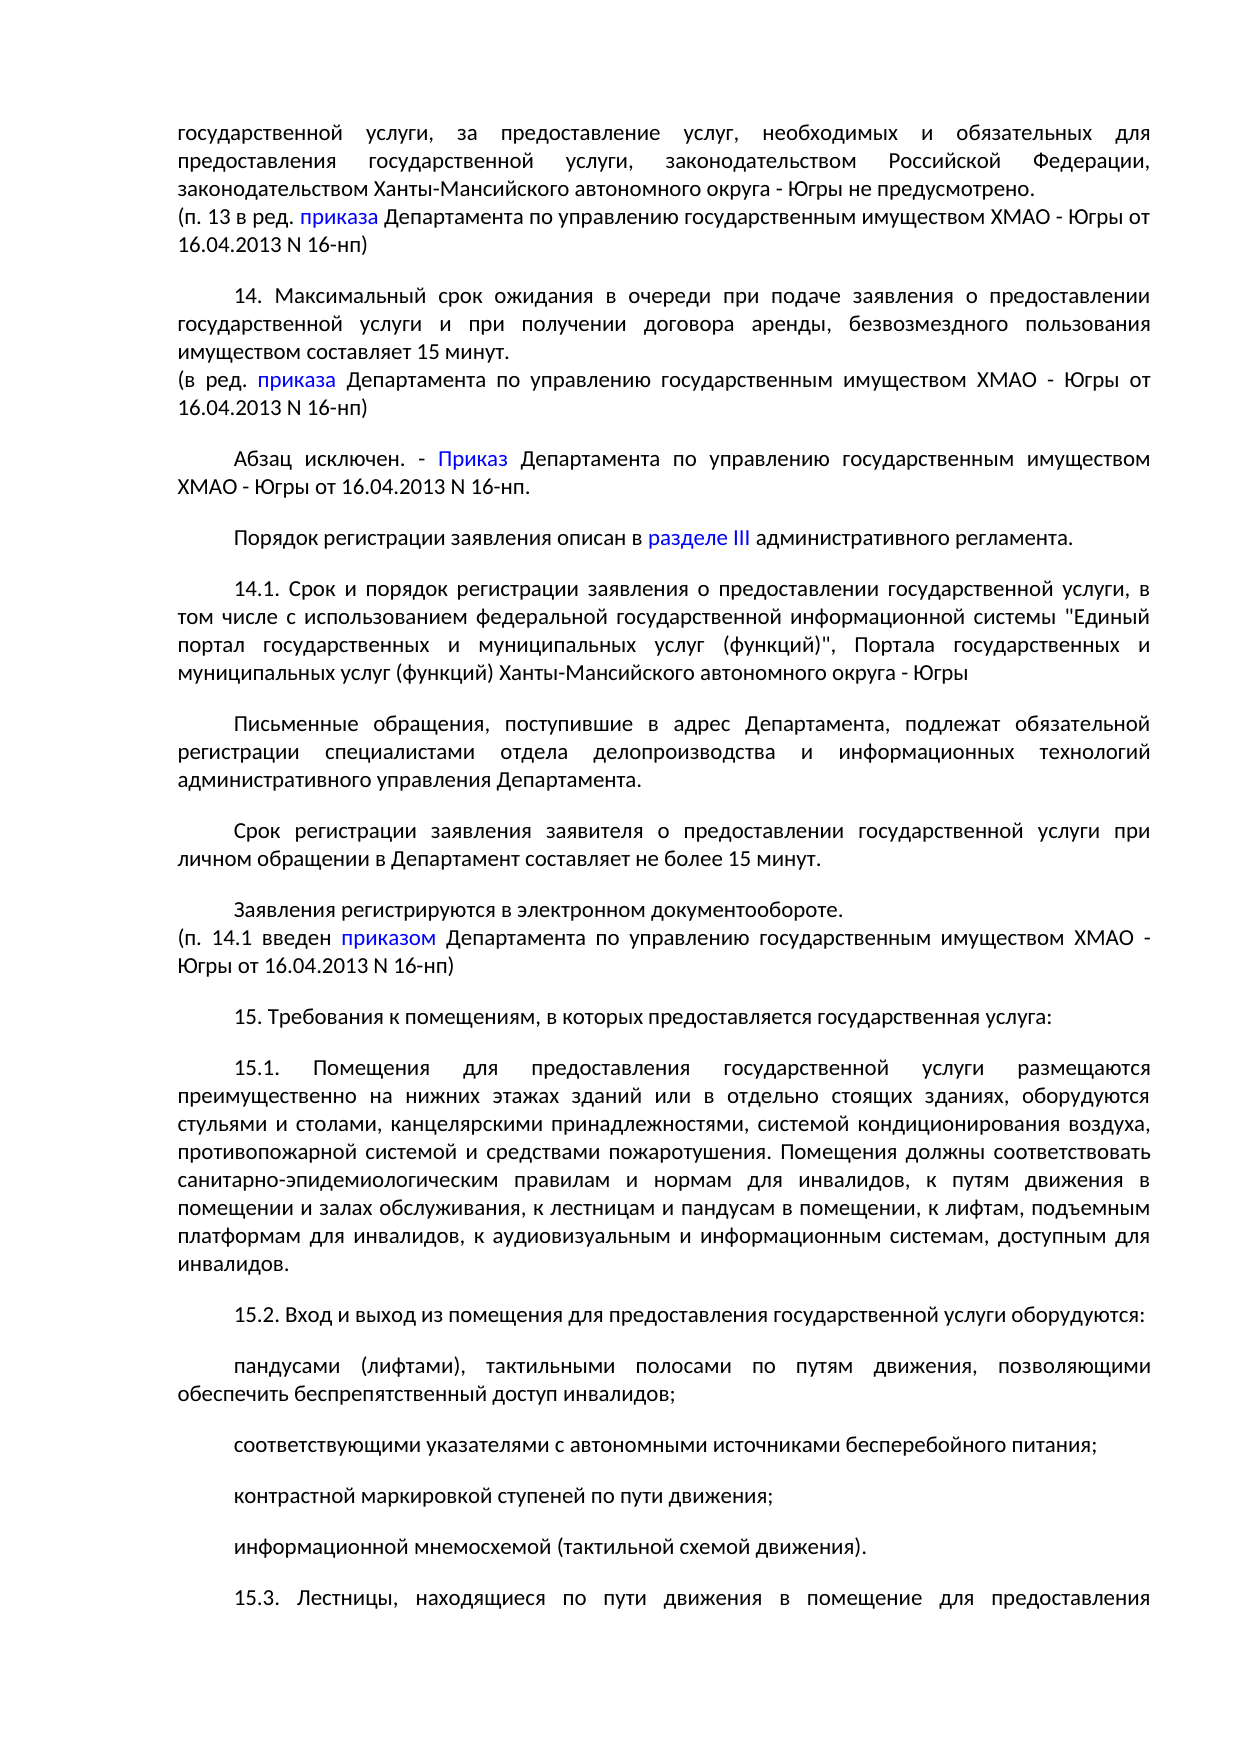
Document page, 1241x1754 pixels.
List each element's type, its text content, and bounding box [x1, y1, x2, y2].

text 15. Требования к помещениям, в которых предоставляется государственная услуга: [177, 1002, 1152, 1030]
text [177, 1583, 1152, 1611]
text 15.1. Помещения для предоставления государственной услуги размещаются преимущественно на нижних этажах зданий или в отдельно стоящих зданиях, оборудуются стульями и столами, канцелярскими принадлежностями, системой кондиционирования воздуха, противопожарной системой и средствами пожаротушения. Помещения должны соответствовать санитарно-эпидемиологическим правилам и нормам для инвалидов, к путям движения в помещении и залах обслуживания, к лестницам и пандусам в помещении, к лифтам, подъемным платформам для инвалидов, к аудиовизуальным и информационным системам, доступным для инвалидов. [177, 1053, 1152, 1277]
text 15.2. Вход и выход из помещения для предоставления государственной услуги оборудуются: [177, 1300, 1152, 1328]
text 14.1. Срок и порядок регистрации заявления о предоставлении государственной услуги, в том числе с использованием федеральной государственной информационной системы "Единый портал государственных и муниципальных услуг (функций)", Портала государственных и муниципальных услуг (функций) Ханты-Мансийского автономного округа - Югры [177, 574, 1152, 686]
text Заявления регистрируются в электронном документообороте. [177, 895, 1152, 923]
text Срок регистрации заявления заявителя о предоставлении государственной услуги при личном обращении в Департамент составляет не более 15 минут. [177, 816, 1152, 872]
text (п. 13 в ред. приказа Департамента по управлению государственным имуществом ХМАО - Югры от 16.04.2013 N 16-нп) [177, 202, 1152, 258]
text Абзац исключен. - Приказ Департамента по управлению государственным имуществом ХМАО - Югры от 16.04.2013 N 16-нп. [177, 444, 1152, 500]
text пандусами (лифтами), тактильными полосами по путям движения, позволяющими обеспечить беспрепятственный доступ инвалидов; [177, 1351, 1152, 1407]
text (п. 14.1 введен приказом Департамента по управлению государственным имуществом ХМАО - Югры от 16.04.2013 N 16-нп) [177, 923, 1152, 979]
text Порядок регистрации заявления описан в разделе III административного регламента. [177, 523, 1152, 551]
text информационной мнемосхемой (тактильной схемой движения). [177, 1532, 1152, 1560]
text соответствующими указателями с автономными источниками бесперебойного питания; [177, 1430, 1152, 1458]
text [177, 118, 1152, 202]
text Письменные обращения, поступившие в адрес Департамента, подлежат обязательной регистрации специалистами отдела делопроизводства и информационных технологий административного управления Департамента. [177, 709, 1152, 793]
text контрастной маркировкой ступеней по пути движения; [177, 1481, 1152, 1509]
text (в ред. приказа Департамента по управлению государственным имуществом ХМАО - Югры от 16.04.2013 N 16-нп) [177, 365, 1152, 421]
text 14. Максимальный срок ожидания в очереди при подаче заявления о предоставлении государственной услуги и при получении договора аренды, безвозмездного пользования имуществом составляет 15 минут. [177, 281, 1152, 365]
